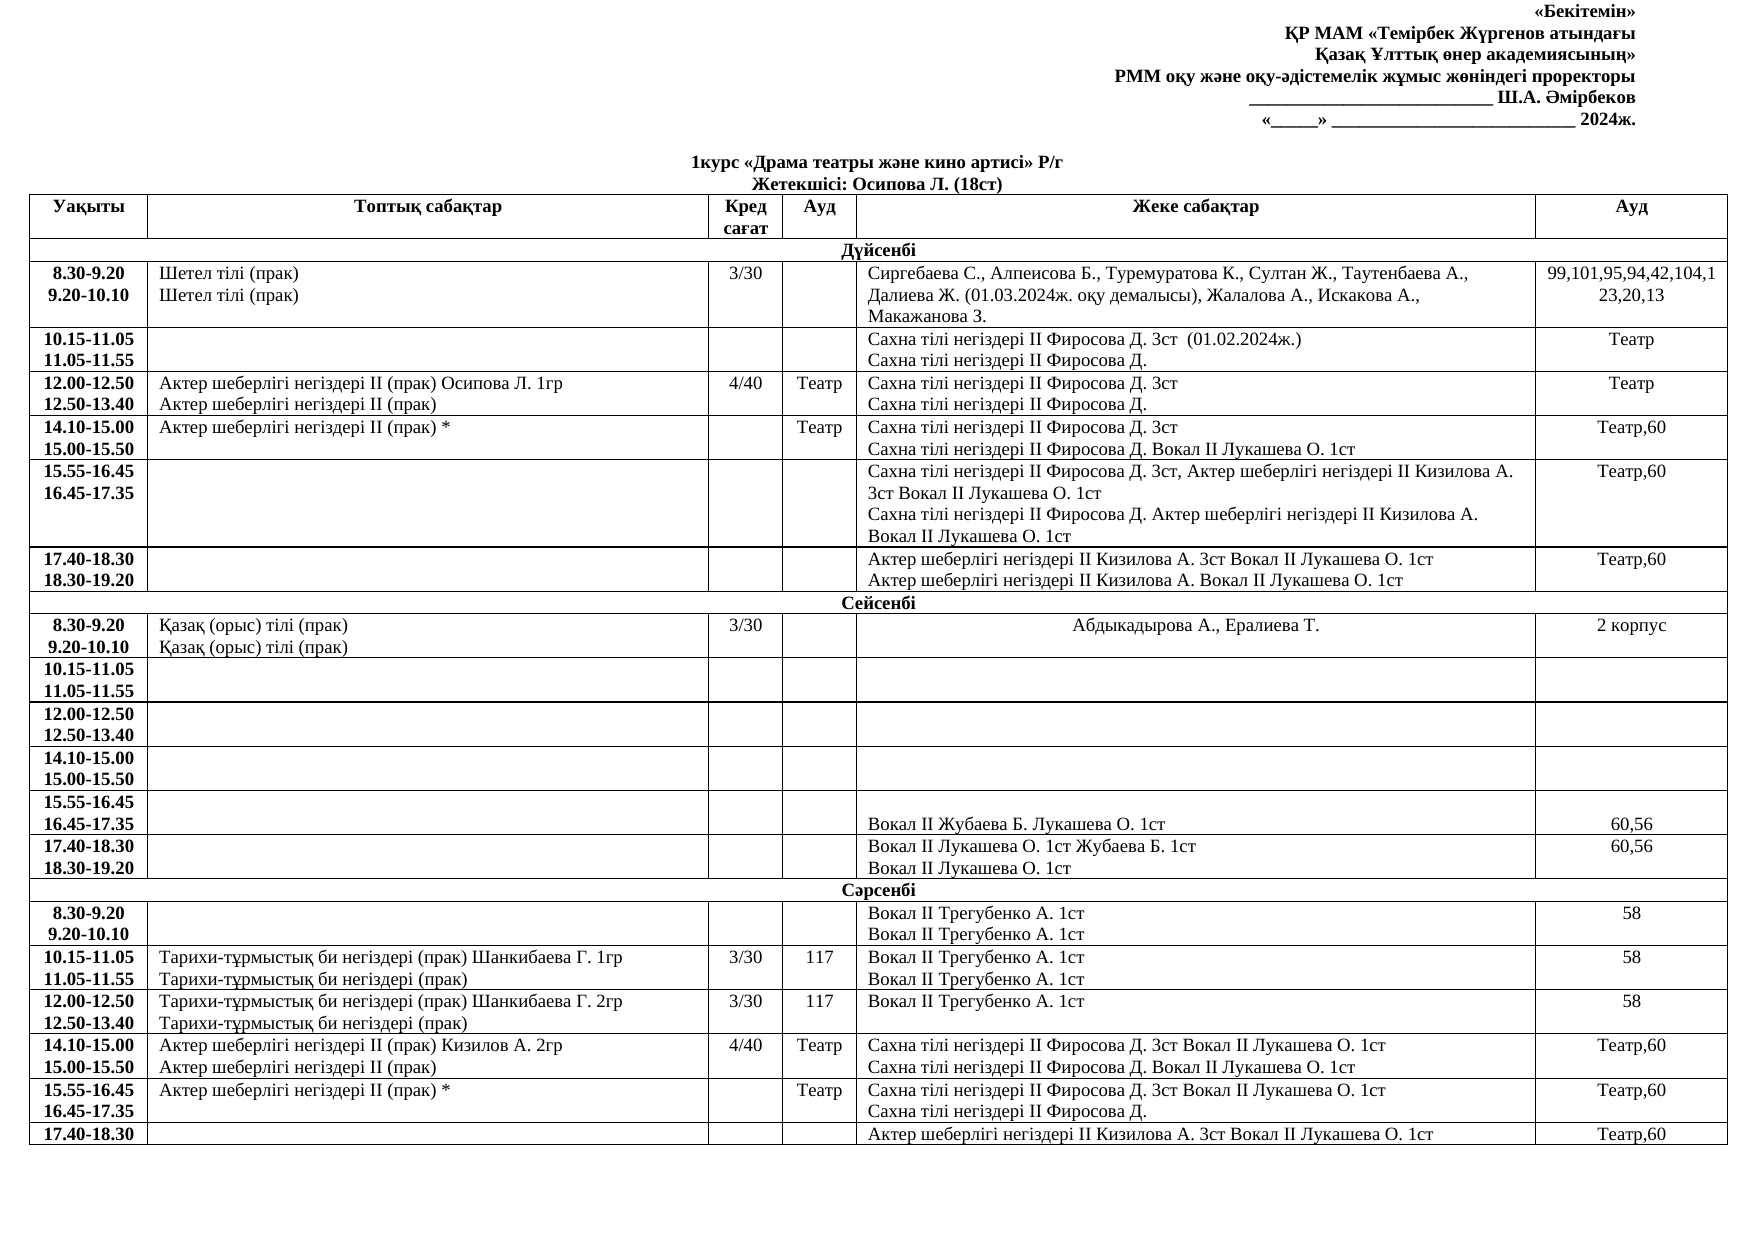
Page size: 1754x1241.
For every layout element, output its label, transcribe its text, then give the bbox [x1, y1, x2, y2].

table_cell 14.10-15.00 15.00-15.50 [30, 747, 147, 790]
table_cell [709, 460, 782, 546]
table_cell [783, 460, 856, 546]
table_cell [709, 1079, 782, 1122]
table_cell [148, 791, 708, 834]
table_cell [783, 328, 856, 371]
table_cell [783, 658, 856, 701]
table_cell [709, 1123, 782, 1144]
table_cell 3/30 [709, 614, 782, 657]
table_cell Сахна тілі негіздері II Фиросова Д. 3ст Сахна тілі негіздері II Фиросова Д. Вокал II Лукашева О. 1ст [857, 416, 1535, 459]
table_cell [857, 703, 1535, 746]
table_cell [857, 1123, 1535, 1144]
table_cell Вокал II Трегубенко А. 1ст Вокал II Трегубенко А. 1ст [857, 902, 1535, 945]
table_cell [783, 703, 856, 746]
table_cell Абдыкадырова А., Ералиева Т. [857, 614, 1535, 657]
table_cell Театр,60 [1536, 1034, 1727, 1077]
table_cell Тарихи-тұрмыстық би негіздері (прак) Шанкибаева Г. 1гр Тарихи-тұрмыстық би негіздері (прак) [148, 946, 708, 989]
table_cell [783, 548, 856, 591]
table_cell 8.30-9.20 9.20-10.10 [30, 902, 147, 945]
table_cell [148, 548, 708, 591]
text Жетекшісі: Осипова Л. (18ст) [118, 172, 1636, 194]
table_cell [148, 328, 708, 371]
table_cell Актер шеберлігі негіздері II (прак) Кизилов А. 2гр Актер шеберлігі негіздері II (прак) [148, 1034, 708, 1077]
table_cell 14.10-15.00 15.00-15.50 [30, 416, 147, 459]
table_cell 99,101,95,94,42,104,123,20,13 [1536, 262, 1727, 327]
table_cell 12.00-12.50 12.50-13.40 [30, 372, 147, 415]
table_cell Сиргебаева С., Алпеисова Б., Туремуратова К., Султан Ж., Таутенбаева А., Далиева Ж. (01.03.2024ж. оқу демалысы), Жалалова А., Искакова А., Макажанова З. [857, 262, 1535, 327]
table_header Ауд [1536, 195, 1727, 238]
table_cell [709, 548, 782, 591]
text ҚР МАМ «Темірбек Жүргенов атындағы [118, 22, 1636, 43]
table_cell [709, 747, 782, 790]
table_cell [709, 902, 782, 945]
table_cell Актер шеберлігі негіздері II (прак) * [148, 1079, 708, 1122]
table_cell 60,56 [1536, 835, 1727, 878]
table_cell [857, 658, 1535, 701]
table_cell [709, 835, 782, 878]
table_cell Қазақ (орыс) тілі (прак) Қазақ (орыс) тілі (прак) [148, 614, 708, 657]
table_cell [709, 416, 782, 459]
table_header Кред сағат [709, 195, 782, 238]
table_header Ауд [783, 195, 856, 238]
table_cell Дүйсенбі [30, 239, 1727, 261]
text «Бекітемін» [118, 0, 1636, 22]
table_cell 58 [1536, 990, 1727, 1033]
table_cell [709, 328, 782, 371]
table_cell Театр,60 [1536, 416, 1727, 459]
text РММ оқу және оқу-әдістемелік жұмыс жөніндегі проректоры [118, 65, 1636, 86]
table_cell 2 корпус [1536, 614, 1727, 657]
table_cell 12.00-12.50 12.50-13.40 [30, 990, 147, 1033]
table_cell Тарихи-тұрмыстық би негіздері (прак) Шанкибаева Г. 2гр Тарихи-тұрмыстық би негіздері (прак) [148, 990, 708, 1033]
table_cell Театр,60 [1536, 548, 1727, 591]
table_cell Театр [783, 1079, 856, 1122]
table_cell Сахна тілі негіздері II Фиросова Д. 3ст Сахна тілі негіздері II Фиросова Д. [857, 372, 1535, 415]
table_cell Театр,60 [1536, 1079, 1727, 1122]
table_cell Театр,60 [1536, 460, 1727, 546]
table_cell Сәрсенбі [30, 879, 1727, 901]
table_cell Актер шеберлігі негіздері II (прак) Осипова Л. 1гр Актер шеберлігі негіздері II (прак) [148, 372, 708, 415]
table_header Уақыты [30, 195, 147, 238]
table_cell Актер шеберлігі негіздері II (прак) * [148, 416, 708, 459]
table_cell Вокал II Лукашева О. 1ст Жубаева Б. 1ст Вокал II Лукашева О. 1ст [857, 835, 1535, 878]
table_cell [148, 902, 708, 945]
table_cell 15.55-16.45 16.45-17.35 [30, 791, 147, 834]
table_cell 10.15-11.05 11.05-11.55 [30, 328, 147, 371]
table_header Топтық сабақтар [148, 195, 708, 238]
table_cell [30, 1123, 147, 1144]
table_cell Актер шеберлігі негіздері II Кизилова А. 3ст Вокал II Лукашева О. 1ст Актер шеберлігі негіздері II Кизилова А. Вокал II Лукашева О. 1ст [857, 548, 1535, 591]
table_cell 15.55-16.45 16.45-17.35 [30, 460, 147, 546]
table_cell Сахна тілі негіздері II Фиросова Д. 3ст (01.02.2024ж.) Сахна тілі негіздері II Фиросова Д. [857, 328, 1535, 371]
table_cell [148, 703, 708, 746]
table_cell 15.55-16.45 16.45-17.35 [30, 1079, 147, 1122]
table_cell 3/30 [709, 946, 782, 989]
table_cell Театр [783, 372, 856, 415]
table_cell 4/40 [709, 1034, 782, 1077]
table_cell 3/30 [709, 262, 782, 327]
table_cell 58 [1536, 902, 1727, 945]
table_cell 10.15-11.05 11.05-11.55 [30, 658, 147, 701]
table_cell 60,56 [1536, 791, 1727, 834]
table_cell [709, 703, 782, 746]
table_cell 10.15-11.05 11.05-11.55 [30, 946, 147, 989]
table_cell 117 [783, 946, 856, 989]
table_cell Сахна тілі негіздері II Фиросова Д. 3ст, Актер шеберлігі негіздері II Кизилова А. 3ст Вокал II Лукашева О. 1ст Сахна тілі негіздері II Фиросова Д. Актер шеберлігі негіздері II Кизилова А. Вокал II Лукашева О. 1ст [857, 460, 1535, 546]
table_cell [857, 747, 1535, 790]
table_cell Сахна тілі негіздері II Фиросова Д. 3ст Вокал II Лукашева О. 1ст Сахна тілі негіздері II Фиросова Д. Вокал II Лукашева О. 1ст [857, 1034, 1535, 1077]
table_cell [1536, 747, 1727, 790]
table_cell [1536, 658, 1727, 701]
table_cell 8.30-9.20 9.20-10.10 [30, 262, 147, 327]
table_cell Сахна тілі негіздері II Фиросова Д. 3ст Вокал II Лукашева О. 1ст Сахна тілі негіздері II Фиросова Д. [857, 1079, 1535, 1122]
table_cell [709, 658, 782, 701]
table_cell [148, 1123, 708, 1144]
table_cell Театр [1536, 372, 1727, 415]
text Қазақ Ұлттық өнер академиясының» [118, 43, 1636, 65]
table_cell [783, 1123, 856, 1144]
table_cell 17.40-18.30 18.30-19.20 [30, 835, 147, 878]
table_cell 3/30 [709, 990, 782, 1033]
text «_____» __________________________ 2024ж. [118, 108, 1636, 129]
table_cell [148, 747, 708, 790]
table_cell [783, 747, 856, 790]
table_cell Театр [783, 416, 856, 459]
table_cell [783, 614, 856, 657]
table_header Жеке сабақтар [857, 195, 1535, 238]
table_cell 17.40-18.30 18.30-19.20 [30, 548, 147, 591]
table_cell 8.30-9.20 9.20-10.10 [30, 614, 147, 657]
table_cell [783, 835, 856, 878]
table_cell 58 [1536, 946, 1727, 989]
table_cell Вокал II Трегубенко А. 1ст Вокал II Трегубенко А. 1ст [857, 946, 1535, 989]
table_cell [1536, 703, 1727, 746]
table_cell [783, 791, 856, 834]
table_cell Театр [1536, 328, 1727, 371]
table_cell [148, 658, 708, 701]
table_cell [783, 262, 856, 327]
table_cell 14.10-15.00 15.00-15.50 [30, 1034, 147, 1077]
table_cell Вокал II Трегубенко А. 1ст [857, 990, 1535, 1033]
table_cell [148, 835, 708, 878]
table_cell Театр [783, 1034, 856, 1077]
text __________________________ Ш.А. Әмірбеков [118, 86, 1636, 108]
table_cell 4/40 [709, 372, 782, 415]
table_cell [783, 902, 856, 945]
table_cell [148, 460, 708, 546]
table_cell Театр,60 [1536, 1123, 1727, 1144]
table_cell Шетел тілі (прак) Шетел тілі (прак) [148, 262, 708, 327]
table_cell Сейсенбі [30, 592, 1727, 613]
table_cell [709, 791, 782, 834]
table_cell 12.00-12.50 12.50-13.40 [30, 703, 147, 746]
table_cell 117 [783, 990, 856, 1033]
text 1курс «Драма театры және кино артисі» Р/г [118, 151, 1636, 172]
table_cell Вокал II Жубаева Б. Лукашева О. 1ст [857, 791, 1535, 834]
